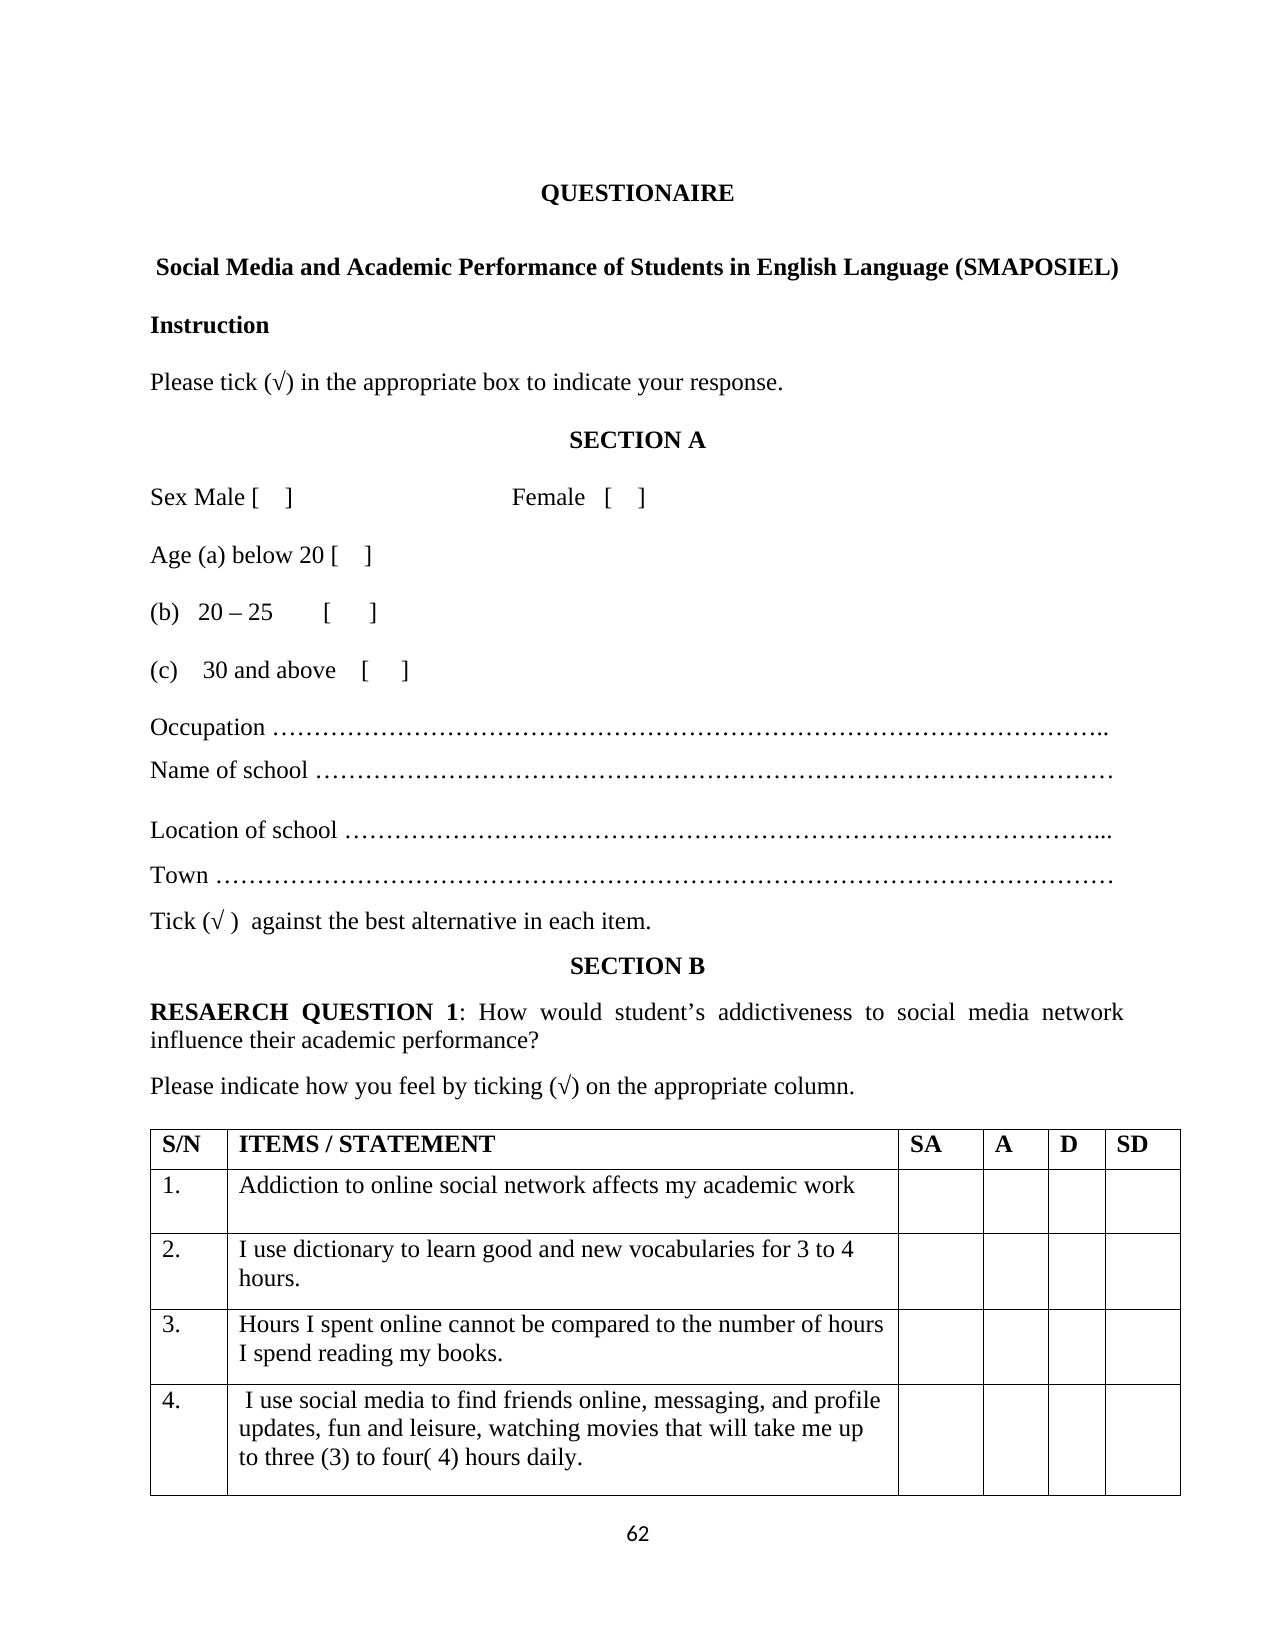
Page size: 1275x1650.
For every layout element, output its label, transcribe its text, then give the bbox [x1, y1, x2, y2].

table_cell [1049, 1170, 1105, 1233]
text Occupation ……………………………………………………………………………………….. [150, 712, 1125, 741]
table_cell 4. [151, 1385, 227, 1495]
table_cell Addiction to online social network affects my academic work [228, 1170, 898, 1233]
table_cell I use dictionary to learn good and new vocabularies for 3 to 4 hours. [228, 1234, 898, 1308]
table_cell [899, 1234, 983, 1308]
table_cell [1106, 1170, 1180, 1233]
table_cell [1049, 1310, 1105, 1384]
text Instruction [150, 310, 1125, 338]
table_cell [899, 1385, 983, 1495]
table_header A [984, 1130, 1048, 1169]
table_header S/N [151, 1130, 227, 1169]
table_cell [1049, 1385, 1105, 1495]
table_cell 3. [151, 1310, 227, 1384]
text Social Media and Academic Performance of Students in English Language (SMAPOSIEL) [150, 252, 1125, 281]
text Location of school ………………………………………………………………………………... [150, 815, 1125, 844]
table_cell [899, 1310, 983, 1384]
table_cell Hours I spent online cannot be compared to the number of hours I spend reading my books. [228, 1310, 898, 1384]
text Name of school …………………………………………………………………………………… [150, 755, 1125, 784]
table_cell [984, 1170, 1048, 1233]
text RESAERCH QUESTION 1: How would student’s addictiveness to social media network influence their academic performance? [150, 997, 1125, 1054]
table_cell [984, 1234, 1048, 1308]
table_cell [1106, 1234, 1180, 1308]
table_header SD [1106, 1130, 1180, 1169]
table_cell I use social media to find friends online, messaging, and profile updates, fun and leisure, watching movies that will take me up to three (3) to four( 4) hours daily. [228, 1385, 898, 1495]
text Town ……………………………………………………………………………………………… [150, 861, 1125, 889]
table_header ITEMS / STATEMENT [228, 1130, 898, 1169]
table_cell [899, 1170, 983, 1233]
text Please indicate how you feel by ticking (√) on the appropriate column. [150, 1071, 1125, 1100]
table_header SA [899, 1130, 983, 1169]
text SECTION B [150, 951, 1125, 980]
table_cell [984, 1310, 1048, 1384]
table_header D [1049, 1130, 1105, 1169]
text Sex Male [ ] Female [ ] [150, 482, 1125, 511]
text (c) 30 and above [ ] [150, 655, 1125, 683]
text (b) 20 – 25 [ ] [150, 597, 1125, 626]
table_cell 2. [151, 1234, 227, 1308]
table_cell [1106, 1385, 1180, 1495]
table_cell [1106, 1310, 1180, 1384]
table_cell [984, 1385, 1048, 1495]
text Please tick (√) in the appropriate box to indicate your response. [150, 367, 1125, 396]
text QUESTIONAIRE [150, 178, 1125, 207]
text Tick (√ ) against the best alternative in each item. [150, 906, 1125, 935]
table_cell 1. [151, 1170, 227, 1233]
text Age (a) below 20 [ ] [150, 540, 1125, 568]
table_cell [1049, 1234, 1105, 1308]
text SECTION A [150, 425, 1125, 453]
